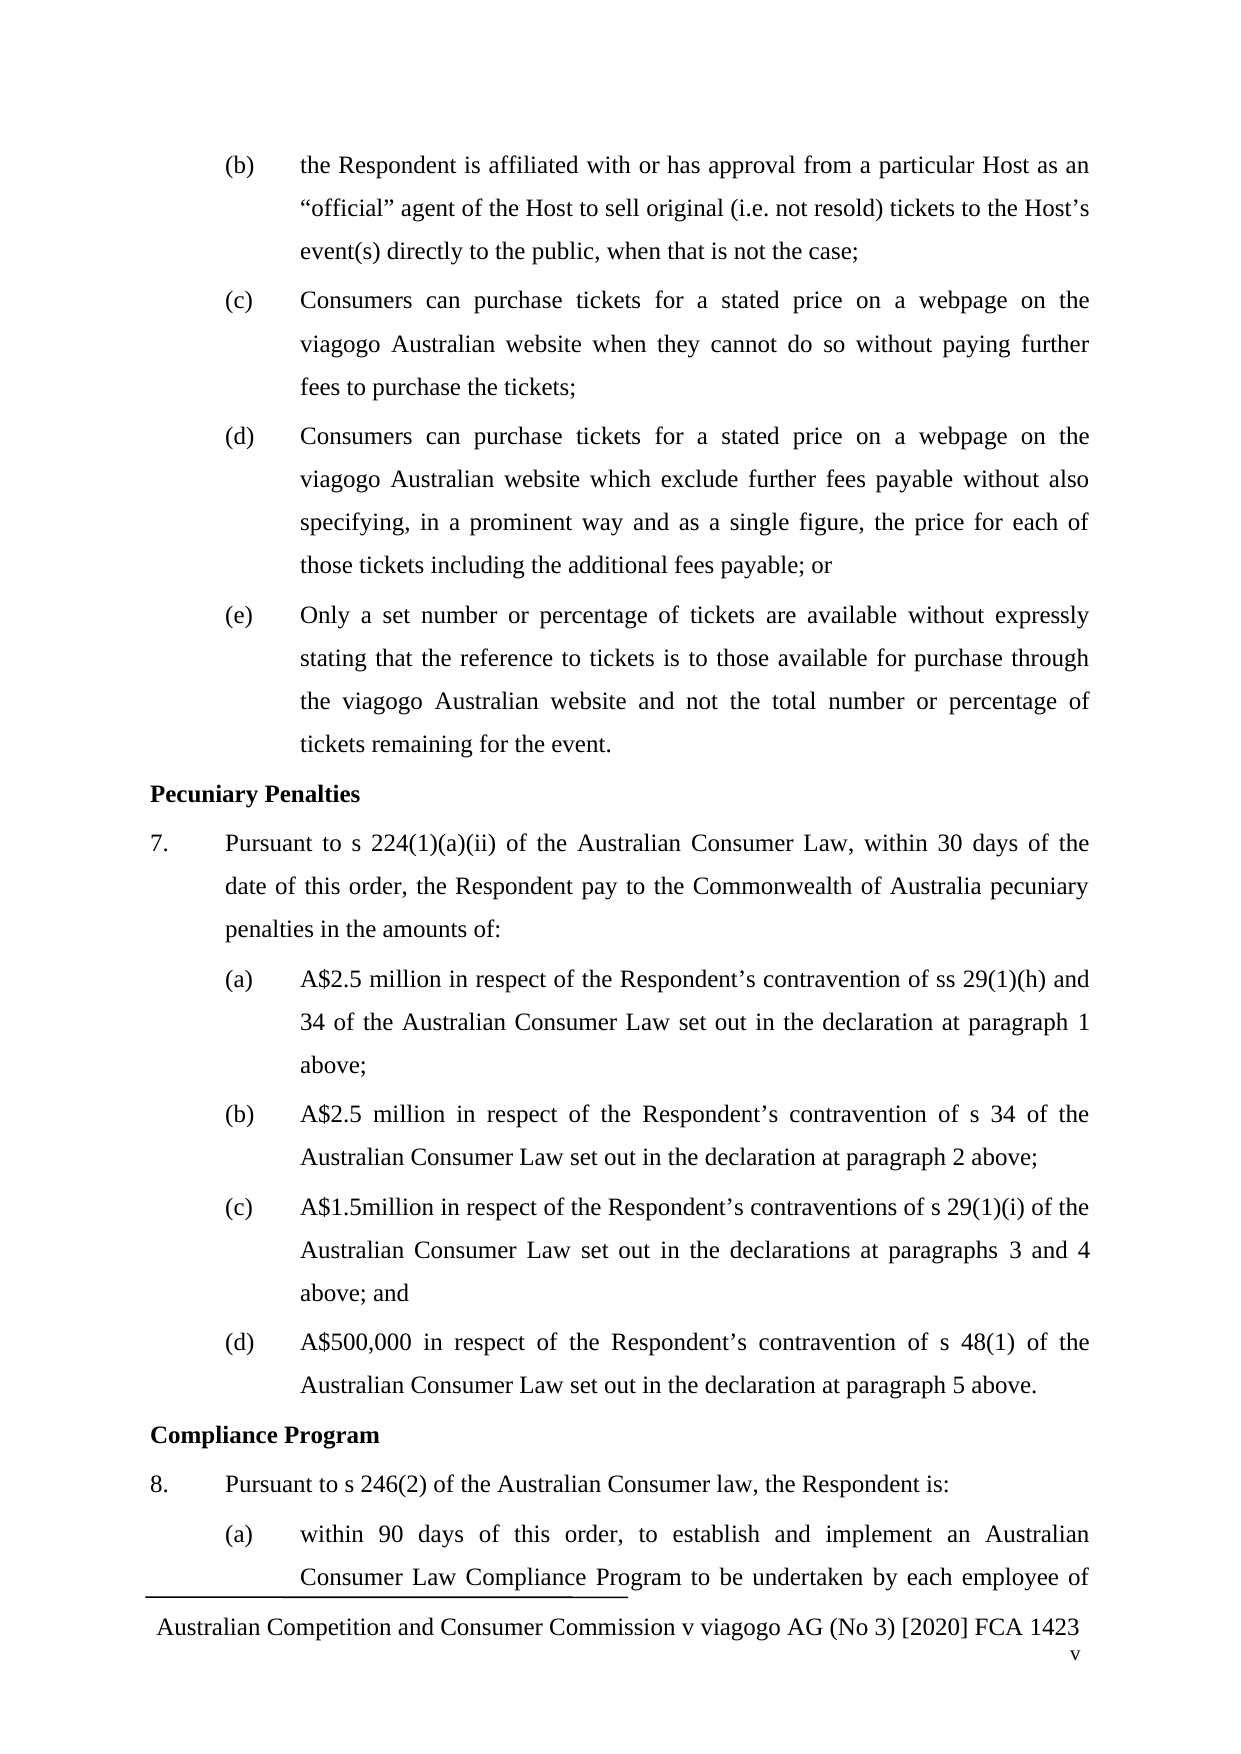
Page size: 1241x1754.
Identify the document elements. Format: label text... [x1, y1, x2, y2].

text Consumers can purchase tickets for a stated price on a webpage on the viagogo Australian website when they cannot do so without paying further fees to purchase the tickets; [225, 286, 1090, 401]
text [225, 1519, 1090, 1591]
text A$2.5 million in respect of the Respondent’s contravention of s 34 of the Australian Consumer Law set out in the declaration at paragraph 2 above; [225, 1099, 1090, 1171]
text A$1.5million in respect of the Respondent’s contraventions of s 29(1)(i) of the Australian Consumer Law set out in the declarations at paragraphs 3 and 4 above; and [225, 1192, 1090, 1307]
text A$2.5 million in respect of the Respondent’s contravention of ss 29(1)(h) and 34 of the Australian Consumer Law set out in the declaration at paragraph 1 above; [225, 964, 1090, 1079]
text the Respondent is affiliated with or has approval from a particular Host as an “official” agent of the Host to sell original (i.e. not resold) tickets to the Host’s event(s) directly to the public, when that is not the case; [225, 150, 1090, 265]
text Pursuant to s 224(1)(a)(ii) of the Australian Consumer Law, within 30 days of the date of this order, the Respondent pay to the Commonwealth of Australia pecuniary penalties in the amounts of: [150, 828, 1090, 943]
text Pursuant to s 246(2) of the Australian Consumer law, the Respondent is: [150, 1469, 1090, 1498]
text A$500,000 in respect of the Respondent’s contravention of s 48(1) of the Australian Consumer Law set out in the declaration at paragraph 5 above. [225, 1327, 1090, 1399]
list Compliance Program [150, 1420, 1090, 1449]
text Only a set number or percentage of tickets are available without expressly stating that the reference to tickets is to those available for purchase through the viagogo Australian website and not the total number or percentage of tickets remaining for the event. [225, 600, 1090, 758]
text Consumers can purchase tickets for a stated price on a webpage on the viagogo Australian website which exclude further fees payable without also specifying, in a prominent way and as a single figure, the price for each of those tickets including the additional fees payable; or [225, 421, 1090, 579]
list Pecuniary Penalties [150, 779, 1090, 807]
